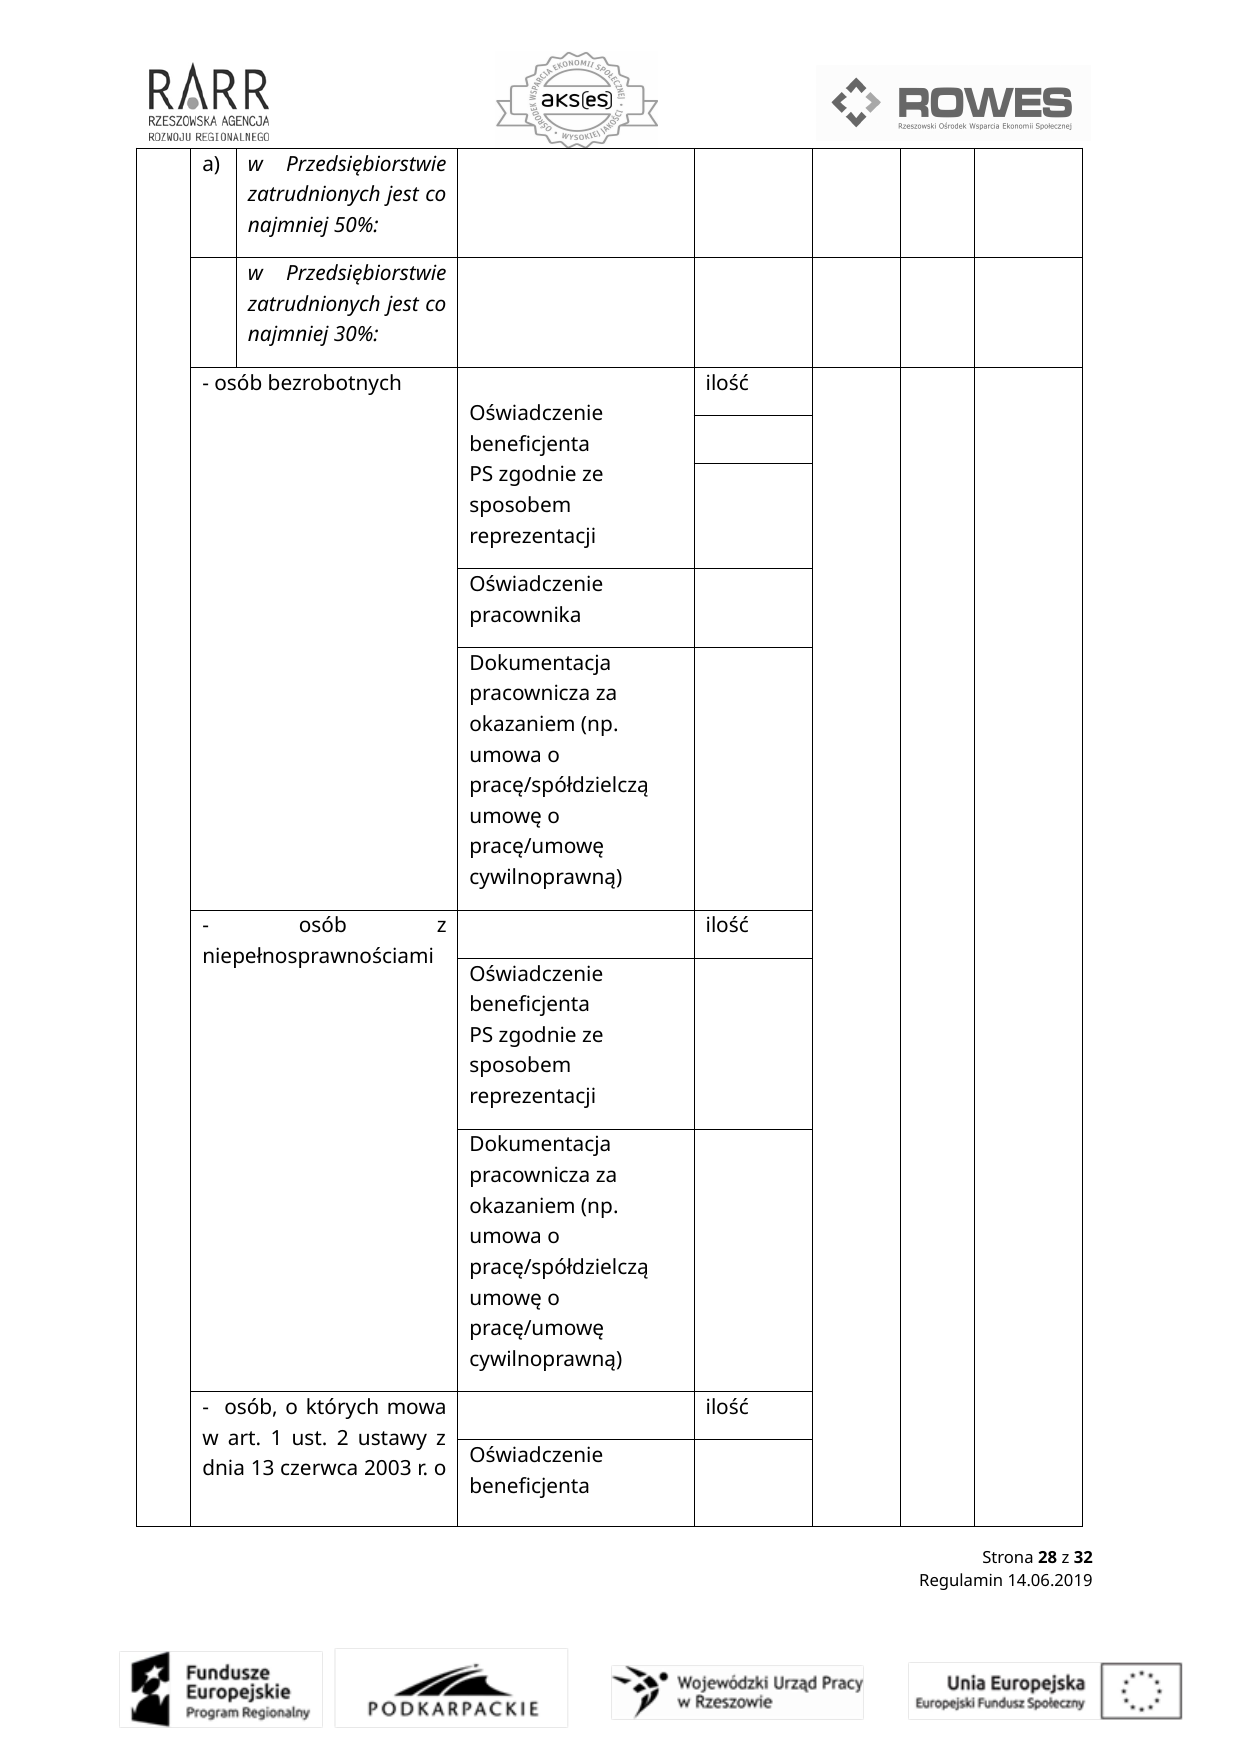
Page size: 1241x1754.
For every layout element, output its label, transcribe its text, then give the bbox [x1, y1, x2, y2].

table_cell Dokumentacja pracownicza za okazaniem (np. umowa o pracę/spółdzielczą umowę o pracę/umowę cywilnoprawną) [458, 648, 694, 909]
table_cell [695, 959, 812, 1128]
table_cell ilość [695, 1392, 812, 1439]
table_cell - osób z niepełnosprawnościami [191, 911, 457, 1391]
table_cell [458, 258, 694, 367]
table_cell [191, 258, 236, 367]
table_cell Oświadczenie pracownika [458, 569, 694, 647]
table_cell [695, 648, 812, 909]
table_cell [975, 368, 1082, 1526]
table_cell [901, 258, 974, 367]
picture [495, 51, 658, 148]
table_cell - osób bezrobotnych [191, 368, 457, 909]
table_cell [813, 149, 900, 257]
table_cell [901, 149, 974, 257]
table_cell w Przedsiębiorstwie zatrudnionych jest co najmniej 50%: [237, 149, 457, 257]
table_cell [975, 149, 1082, 257]
table_cell [813, 368, 900, 1526]
table_cell ilość [695, 911, 812, 958]
table_cell [695, 1130, 812, 1391]
picture [149, 62, 269, 141]
table_cell Oświadczenie beneficjenta PS zgodnie ze sposobem reprezentacji [458, 368, 694, 568]
table_cell [695, 569, 812, 647]
table_cell [695, 416, 812, 463]
picture [118, 1647, 1184, 1731]
picture [816, 65, 1091, 141]
table_cell [975, 258, 1082, 367]
table_cell [695, 464, 812, 568]
table_cell [458, 149, 694, 257]
table_cell [695, 1440, 812, 1526]
table_cell [458, 911, 694, 958]
table_cell [813, 258, 900, 367]
table_cell [695, 149, 812, 257]
table_cell Oświadczenie beneficjenta PS zgodnie ze sposobem reprezentacji [458, 959, 694, 1128]
table_cell - osób, o których mowa w art. 1 ust. 2 ustawy z dnia 13 czerwca 2003 r. o zatrudnieniu socjalnym [191, 1392, 457, 1526]
table_cell ilość [695, 368, 812, 415]
table_cell a) [191, 149, 236, 257]
table_cell Oświadczenie beneficjenta PS zgodnie ze sposobem reprezentacji [458, 1440, 694, 1526]
table_cell [458, 1392, 694, 1439]
table_cell [695, 258, 812, 367]
table_cell Dokumentacja pracownicza za okazaniem (np. umowa o pracę/spółdzielczą umowę o pracę/umowę cywilnoprawną) [458, 1130, 694, 1391]
table_cell [901, 368, 974, 1526]
table_cell w Przedsiębiorstwie zatrudnionych jest co najmniej 30%: [237, 258, 457, 367]
